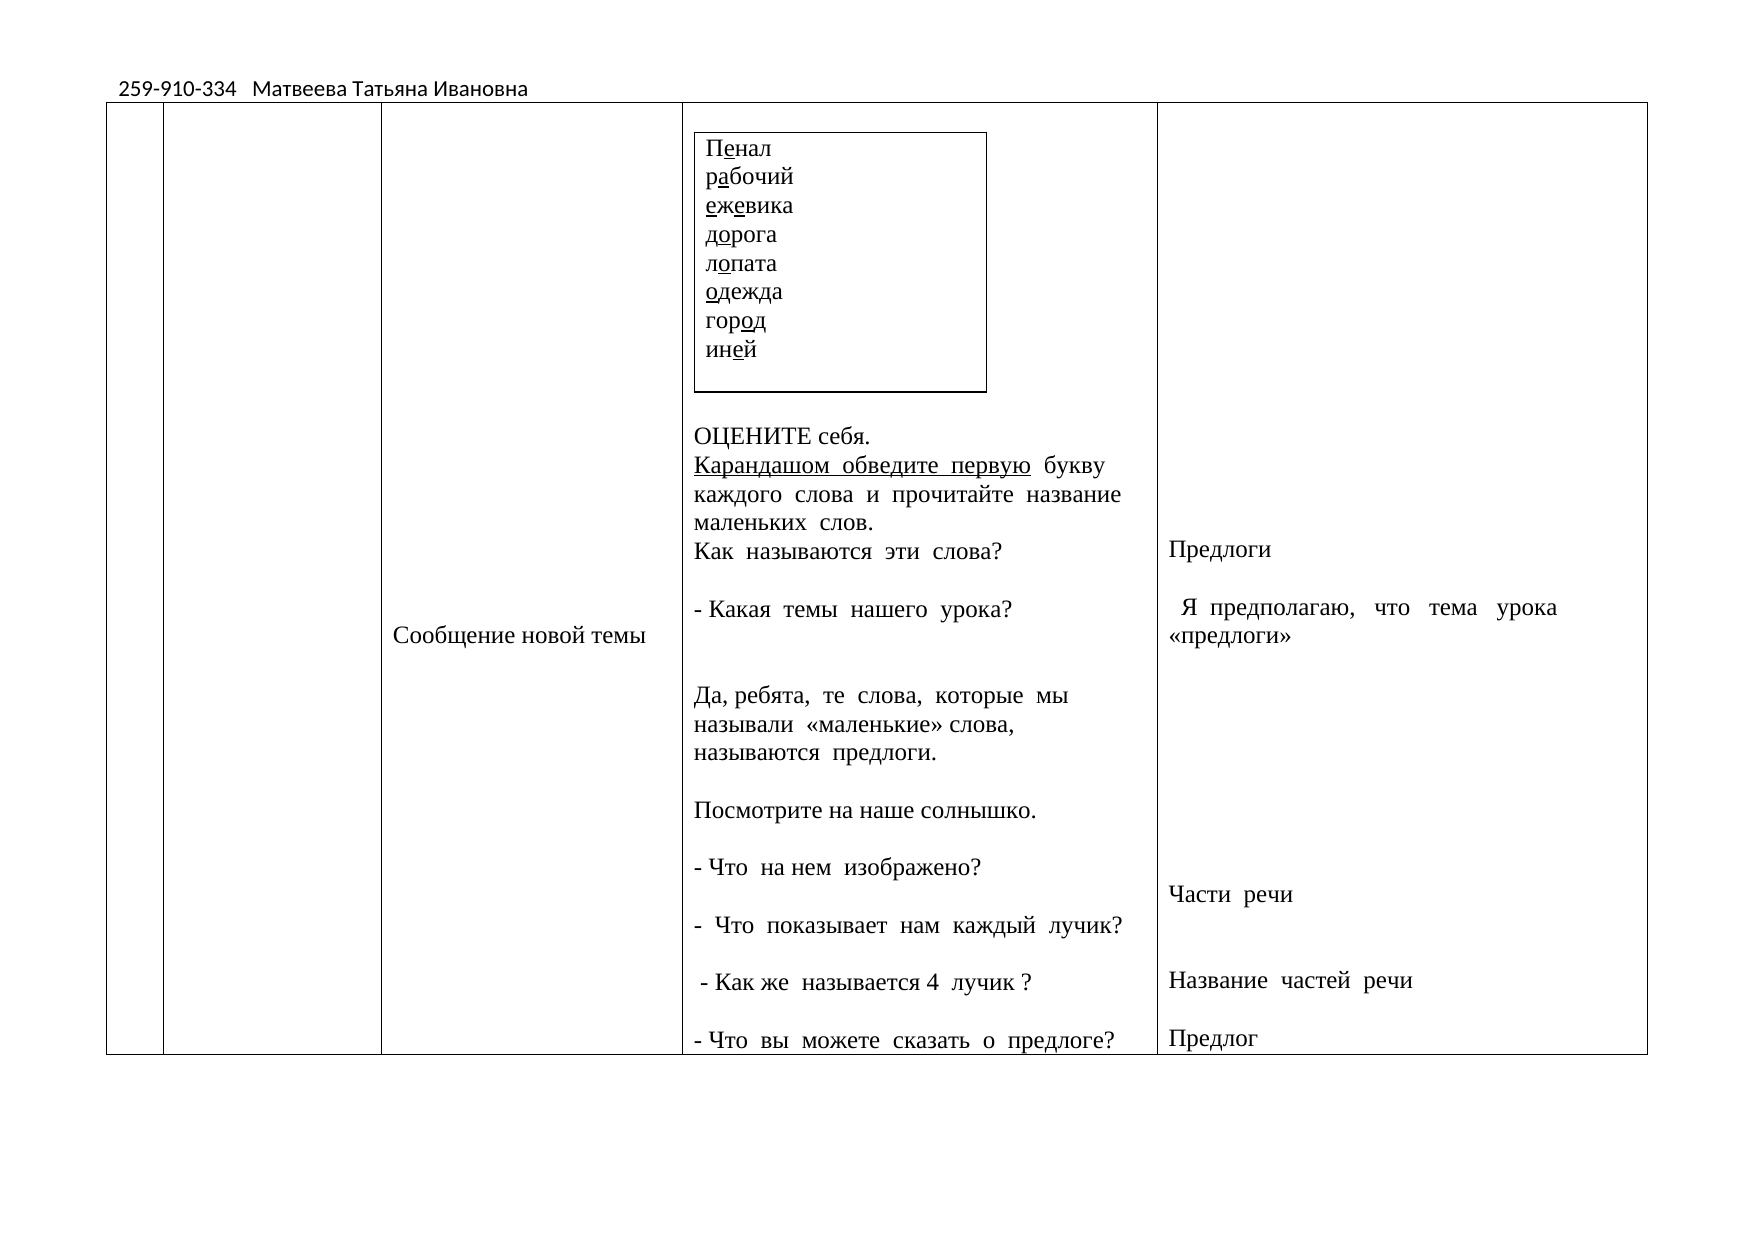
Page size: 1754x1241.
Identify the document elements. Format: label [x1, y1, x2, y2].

table_cell [382, 103, 682, 1054]
table_cell [1158, 103, 1647, 1054]
table_cell [164, 103, 381, 1054]
table_cell [107, 103, 163, 1054]
table_cell [683, 103, 1157, 1054]
